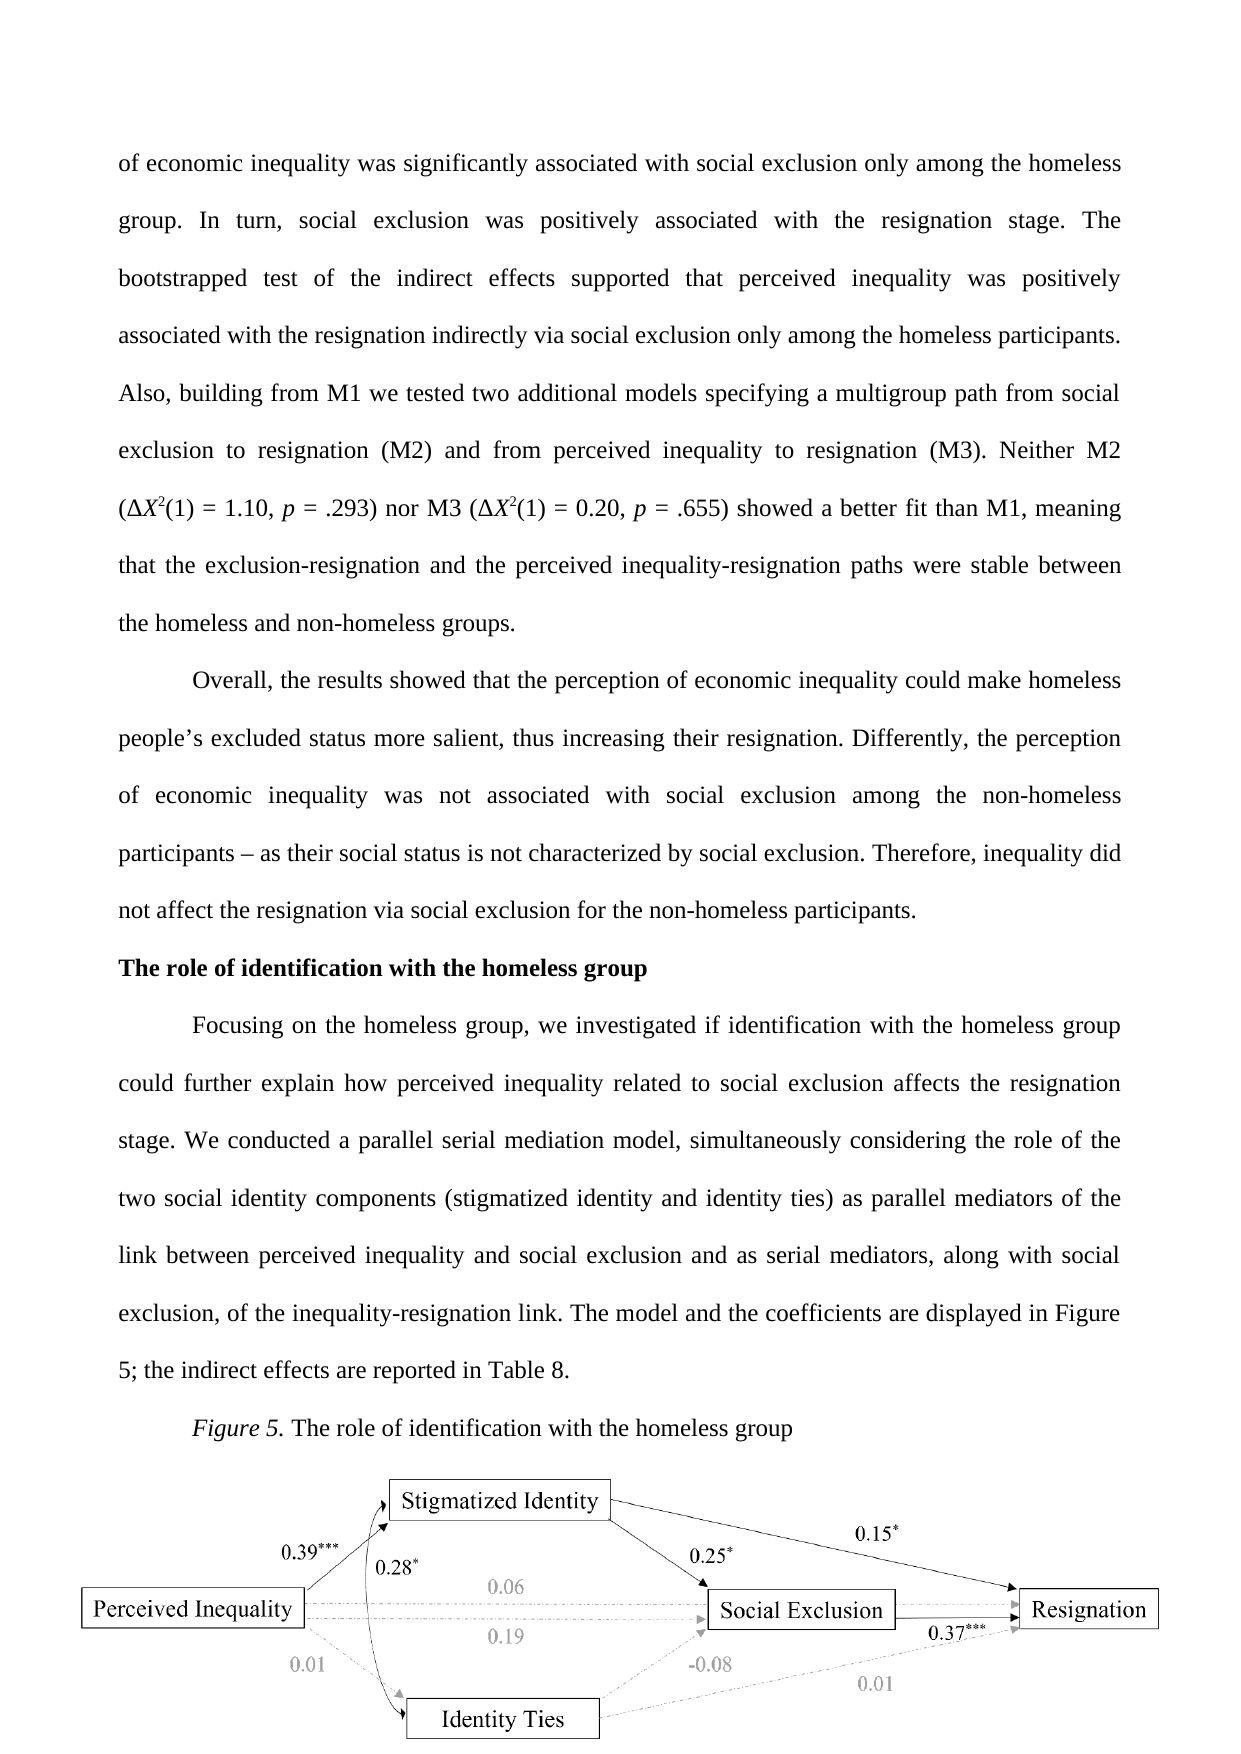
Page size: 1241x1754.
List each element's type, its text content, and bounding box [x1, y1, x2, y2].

text Figure 5. The role of identification with the homeless group [118, 1413, 1122, 1441]
text The role of identification with the homeless group [118, 953, 1122, 981]
picture [78, 1477, 1161, 1747]
text Overall, the results showed that the perception of economic inequality could make homeless people’s excluded status more salient, thus increasing their resignation. Differently, the perception of economic inequality was not associated with social exclusion among the non-homeless participants – as their social status is not characterized by social exclusion. Therefore, inequality did not affect the resignation via social exclusion for the non-homeless participants. [118, 665, 1122, 924]
text Focusing on the homeless group, we investigated if identification with the homeless group could further explain how perceived inequality related to social exclusion affects the resignation stage. We conducted a parallel serial mediation model, simultaneously considering the role of the two social identity components (stigmatized identity and identity ties) as parallel mediators of the link between perceived inequality and social exclusion and as serial mediators, along with social exclusion, of the inequality-resignation link. The model and the coefficients are displayed in Figure 5; the indirect effects are reported in Table 8. [118, 1010, 1122, 1384]
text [118, 148, 1122, 636]
